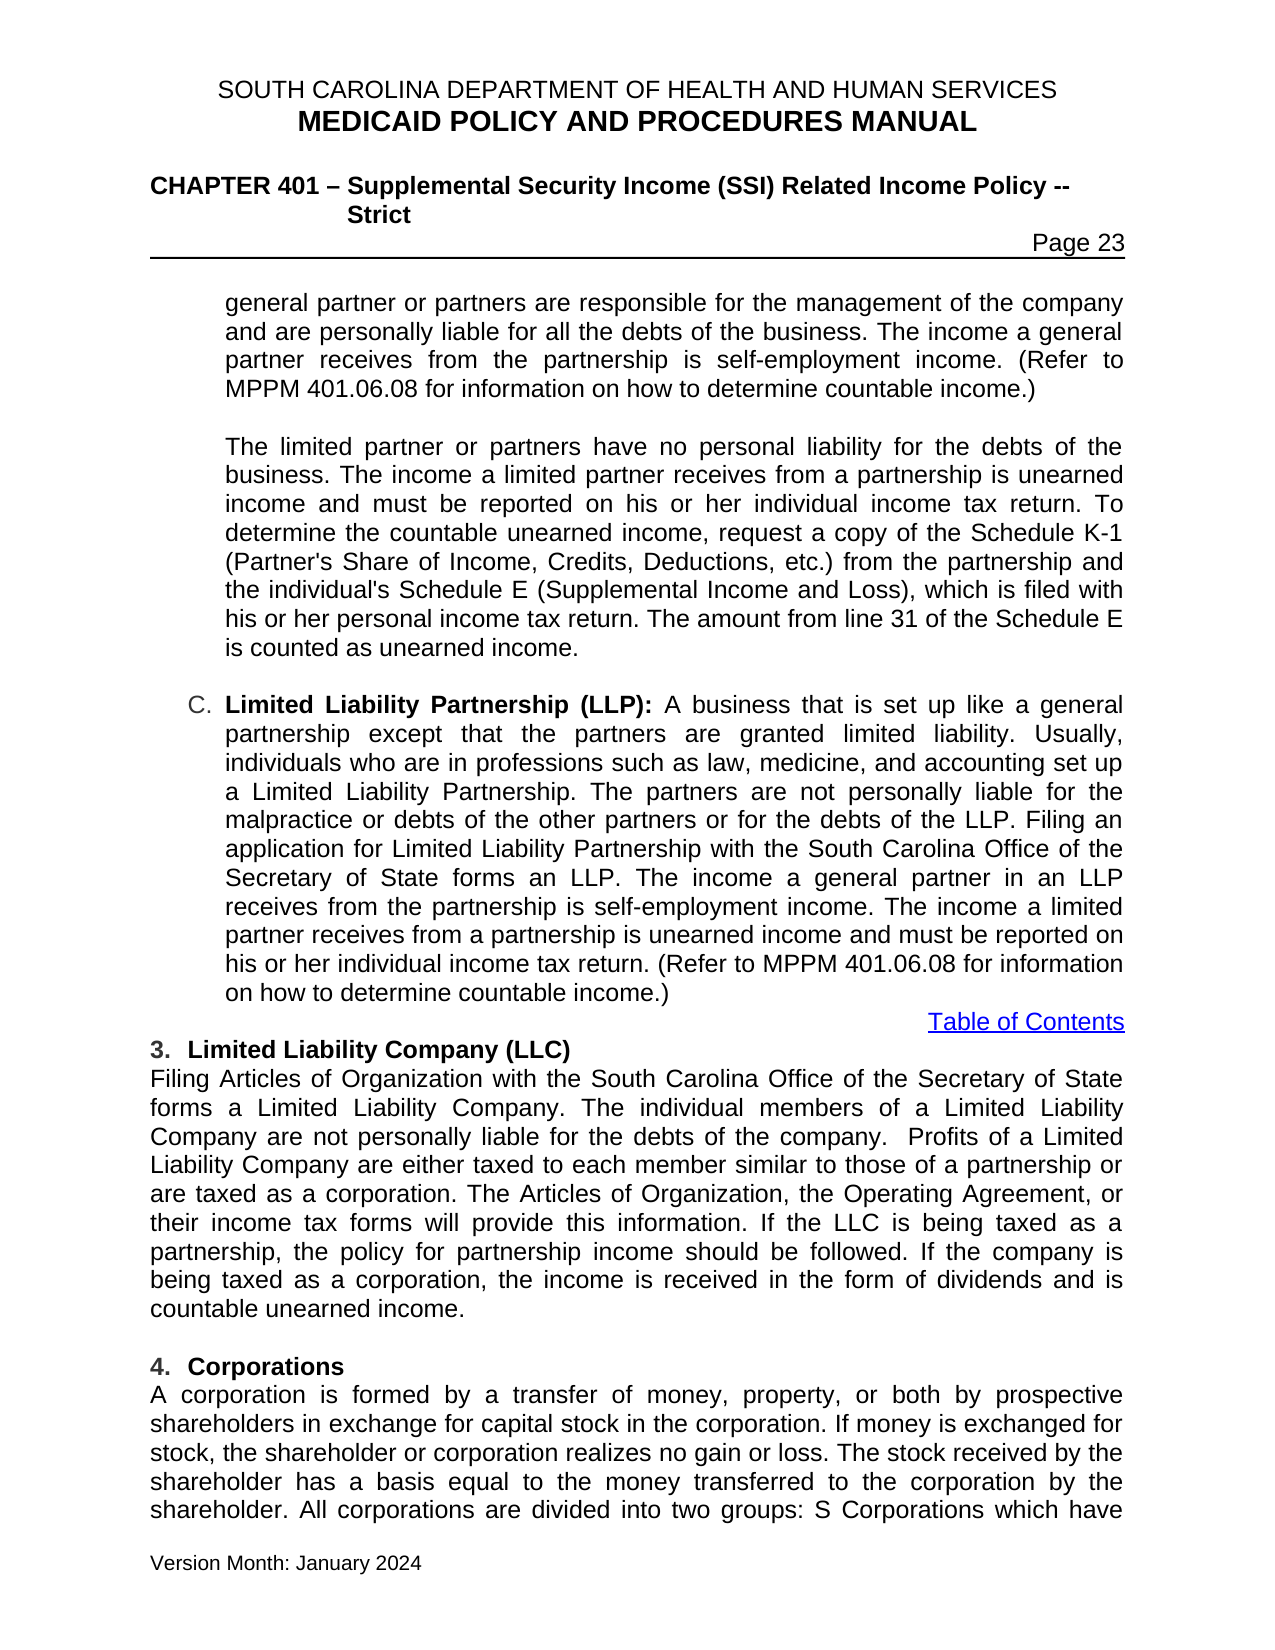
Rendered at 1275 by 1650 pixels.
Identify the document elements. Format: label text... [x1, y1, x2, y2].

list Corporations [150, 1352, 1125, 1380]
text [150, 1380, 1125, 1524]
list Limited Liability Partnership (LLP): A business that is set up like a general partnership except that the partners are granted limited liability. Usually, individuals who are in professions such as law, medicine, and accounting set up a Limited Liability Partnership. The partners are not personally liable for the malpractice or debts of the other partners or for the debts of the LLP. Filing an application for Limited Liability Partnership with the South Carolina Office of the Secretary of State forms an LLP. The income a general partner in an LLP receives from the partnership is self-employment income. The income a limited partner receives from a partnership is unearned income and must be reported on his or her individual income tax return. (Refer to MPPM 401.06.08 for information on how to determine countable income.) [187, 690, 1125, 1007]
list Limited Liability Company (LLC) [150, 1035, 1125, 1064]
text Filing Articles of Organization with the South Carolina Office of the Secretary of State forms a Limited Liability Company. The individual members of a Limited Liability Company are not personally liable for the debts of the company. Profits of a Limited Liability Company are either taxed to each member similar to those of a partnership or are taxed as a corporation. The Articles of Organization, the Operating Agreement, or their income tax forms will provide this information. If the LLC is being taxed as a partnership, the policy for partnership income should be followed. If the company is being taxed as a corporation, the income is received in the form of dividends and is countable unearned income. [150, 1064, 1125, 1323]
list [187, 288, 1125, 403]
text The limited partner or partners have no personal liability for the debts of the business. The income a limited partner receives from a partnership is unearned income and must be reported on his or her individual income tax return. To determine the countable unearned income, request a copy of the Schedule K-1 (Partner's Share of Income, Credits, Deductions, etc.) from the partnership and the individual's Schedule E (Supplemental Income and Loss), which is filed with his or her personal income tax return. The amount from line 31 of the Schedule E is counted as unearned income. [225, 432, 1125, 662]
text Table of Contents [249, 1007, 1125, 1035]
